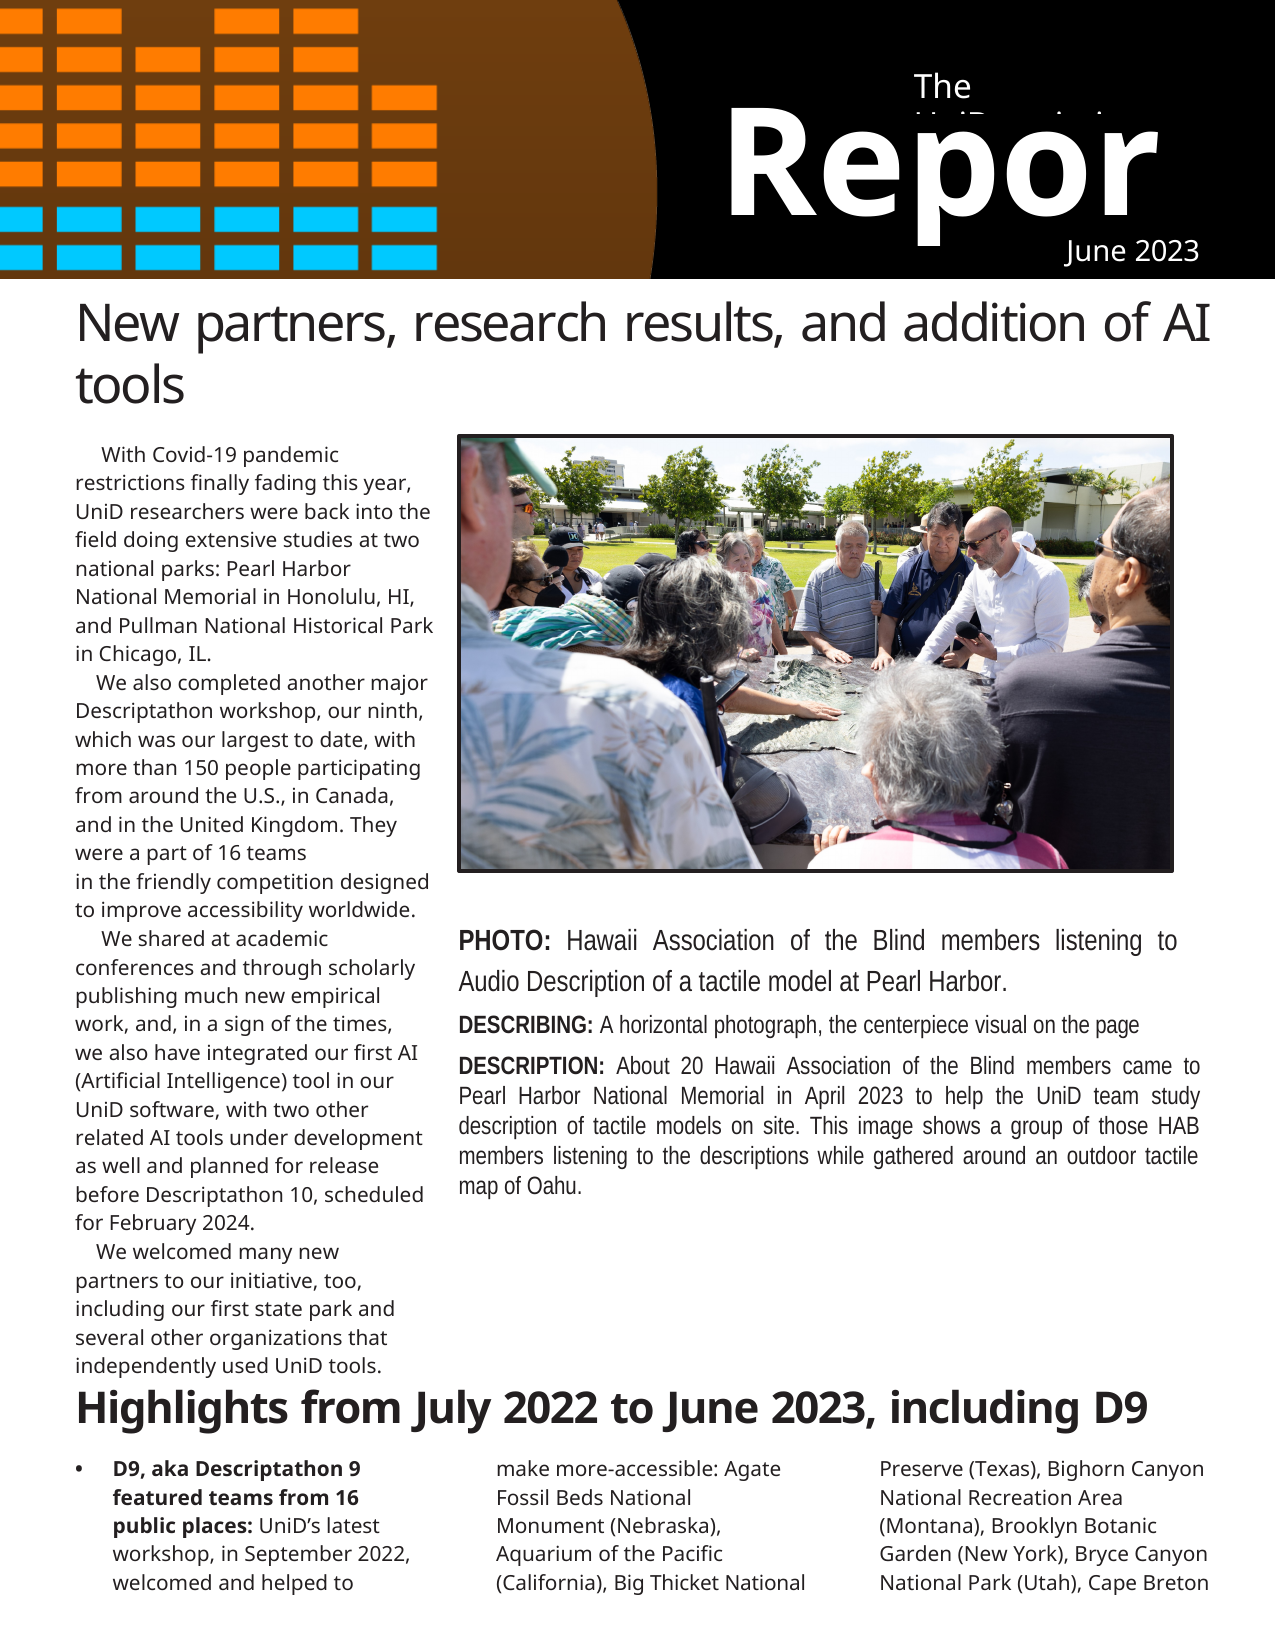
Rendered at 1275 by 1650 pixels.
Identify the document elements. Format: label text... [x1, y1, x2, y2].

picture [0, 0, 664, 279]
text We also completed another major Descriptathon workshop, our ninth, which was our largest to date, with more than 150 people participating from around the U.S., in Canada, and in the United Kingdom. They were a part of 16 teams [75, 668, 431, 867]
text in the friendly competition designed to improve accessibility worldwide. [75, 867, 436, 924]
text With Covid-19 pandemic restrictions finally fading this year, UniD researchers were back into the field doing extensive studies at two national parks: Pearl Harbor National Memorial in Honolulu, HI, [75, 440, 436, 611]
text PHOTO: Hawaii Association of the Blind members listening to Audio Description of a tactile model at Pearl Harbor. [458, 923, 1177, 997]
text welcomed and helped to make more-accessible: Agate Fossil Beds National Monument (Nebraska), [112, 1568, 403, 1596]
picture [461, 438, 1170, 869]
text DESCRIPTION: About 20 Hawaii Association of the Blind members came to Pearl Harbor National Memorial in April 2023 to help the UniD team study description of tactile models on site. This image shows a group of those HAB members listening to the descriptions while gathered around an outdoor tactile map of Oahu. [458, 1051, 1200, 1199]
list D9, aka Descriptathon 9 featured teams from 16 public places: UniD’s latest workshop, in September 2022, [75, 1454, 416, 1568]
text Highlights from July 2022 to June 2023, including D9 [75, 1381, 1214, 1435]
text and Pullman National Historical Park in Chicago, IL. [75, 611, 436, 668]
title New partners, research results, and addition of AI tools [75, 291, 1214, 416]
text We shared at academic conferences and through scholarly publishing much new empirical work, and, in a sign of the times, we also have integrated our first AI (Artificial Intelligence) tool in our UniD software, with two other related AI tools under development as well and planned for release before Descriptathon 10, scheduled for February 2024. [75, 924, 426, 1237]
text welcomed and helped to make more-accessible: Agate Fossil Beds National Monument (Nebraska), [496, 1454, 786, 1539]
text We welcomed many new partners to our initiative, too, including our first state park and several other organizations that independently used UniD tools. [75, 1237, 426, 1379]
text DESCRIBING: A horizontal photograph, the centerpiece visual on the page [458, 1010, 1214, 1039]
